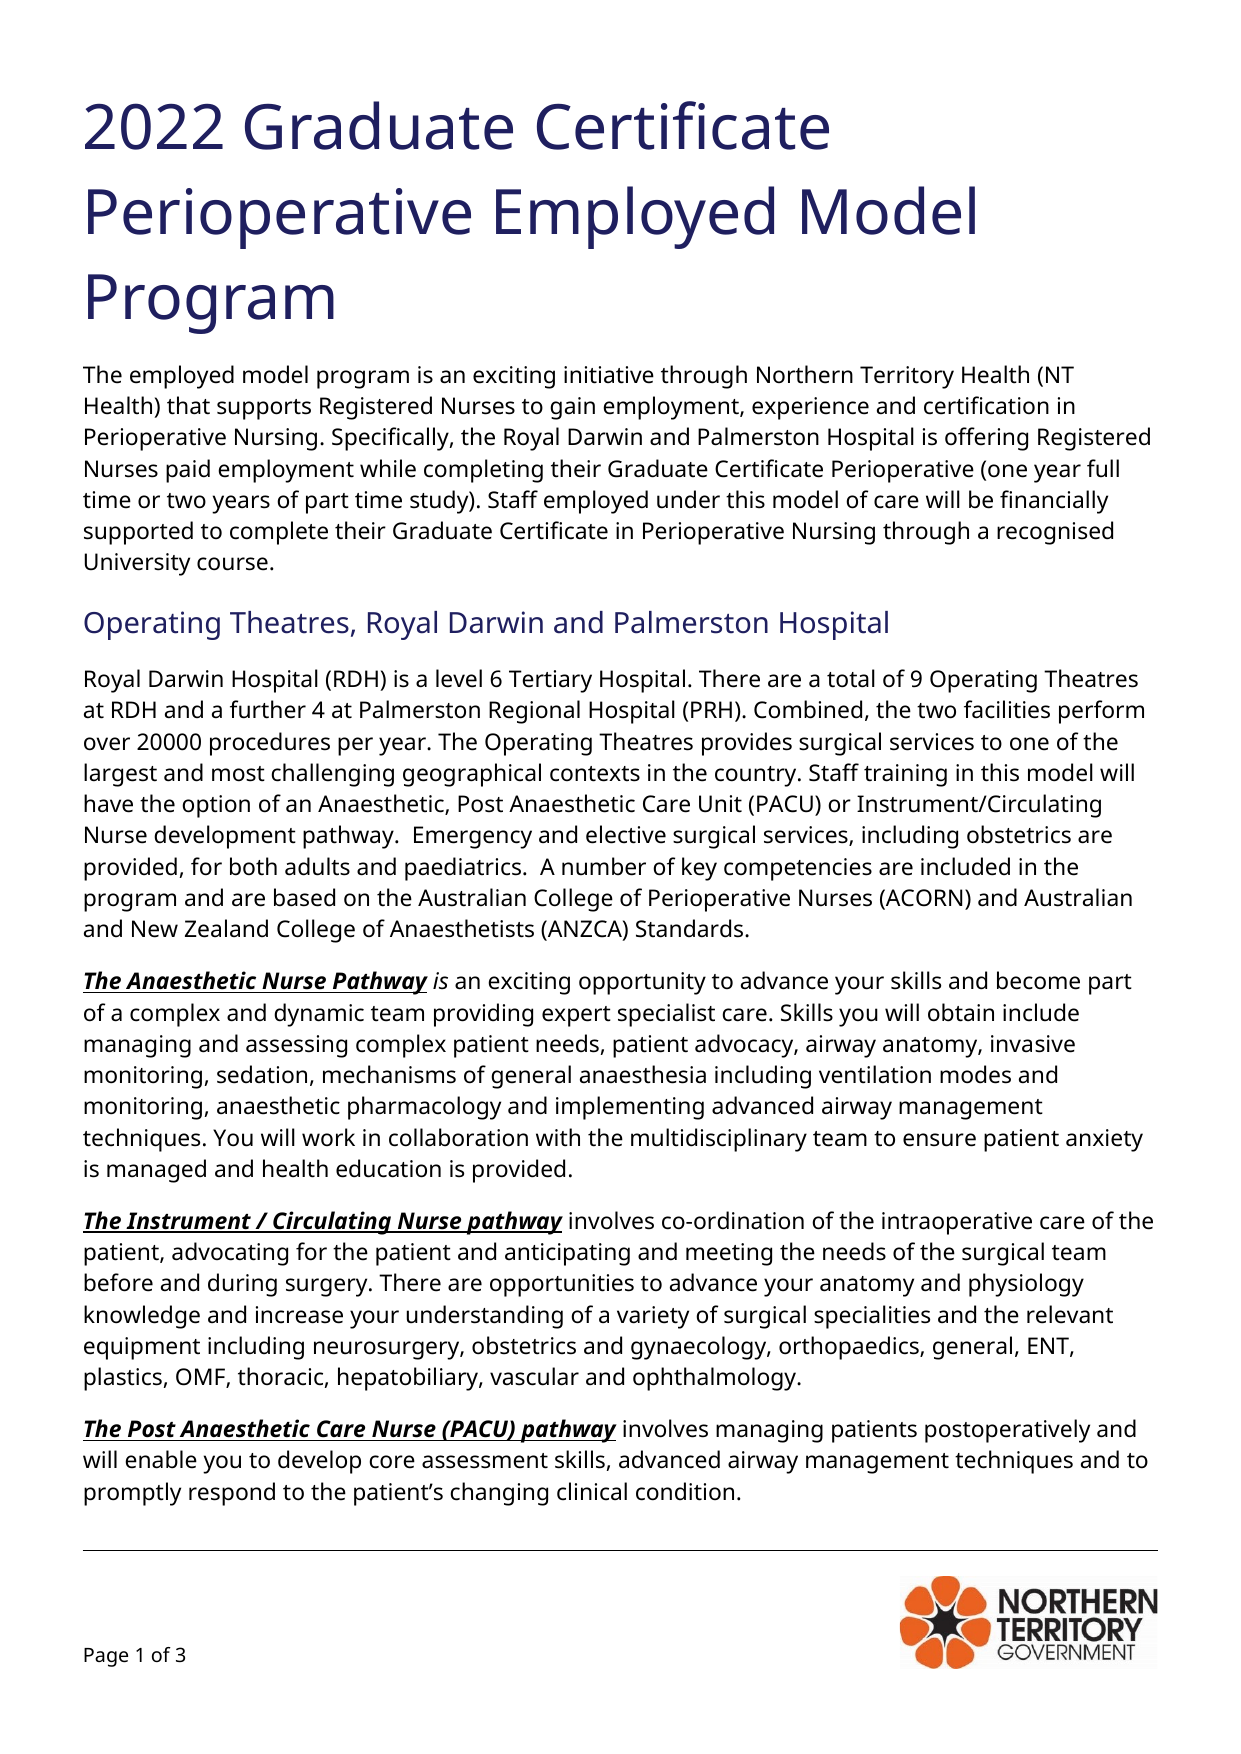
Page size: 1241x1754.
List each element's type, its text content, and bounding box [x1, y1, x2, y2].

text The Anaesthetic Nurse Pathway is an exciting opportunity to advance your skills and become part of a complex and dynamic team providing expert specialist care. Skills you will obtain include managing and assessing complex patient needs, patient advocacy, airway anatomy, invasive monitoring, sedation, mechanisms of general anaesthesia including ventilation modes and monitoring, anaesthetic pharmacology and implementing advanced airway management techniques. You will work in collaboration with the multidisciplinary team to ensure patient anxiety is managed and health education is provided. [83, 965, 1157, 1184]
text Royal Darwin Hospital (RDH) is a level 6 Tertiary Hospital. There are a total of 9 Operating Theatres at RDH and a further 4 at Palmerston Regional Hospital (PRH). Combined, the two facilities perform over 20000 procedures per year. The Operating Theatres provides surgical services to one of the largest and most challenging geographical contexts in the country. Staff training in this model will have the option of an Anaesthetic, Post Anaesthetic Care Unit (PACU) or Instrument/Circulating Nurse development pathway. Emergency and elective surgical services, including obstetrics are provided, for both adults and paediatrics. A number of key competencies are included in the program and are based on the Australian College of Perioperative Nurses (ACORN) and Australian and New Zealand College of Anaesthetists (ANZCA) Standards. [83, 663, 1157, 944]
subtitle Operating Theatres, Royal Darwin and Palmerston Hospital [83, 603, 1157, 642]
picture [899, 1576, 1158, 1669]
text The Instrument / Circulating Nurse pathway involves co-ordination of the intraoperative care of the patient, advocating for the patient and anticipating and meeting the needs of the surgical team before and during surgery. There are opportunities to advance your anatomy and physiology knowledge and increase your understanding of a variety of surgical specialities and the relevant equipment including neurosurgery, obstetrics and gynaecology, orthopaedics, general, ENT, plastics, OMF, thoracic, hepatobiliary, vascular and ophthalmology. [83, 1205, 1157, 1392]
text The Post Anaesthetic Care Nurse (PACU) pathway involves managing patients postoperatively and will enable you to develop core assessment skills, advanced airway management techniques and to promptly respond to the patient’s changing clinical condition. [83, 1413, 1157, 1507]
text The employed model program is an exciting initiative through Northern Territory Health (NT Health) that supports Registered Nurses to gain employment, experience and certification in Perioperative Nursing. Specifically, the Royal Darwin and Palmerston Hospital is offering Registered Nurses paid employment while completing their Graduate Certificate Perioperative (one year full time or two years of part time study). Staff employed under this model of care will be financially supported to complete their Graduate Certificate in Perioperative Nursing through a recognised University course. [83, 359, 1157, 578]
